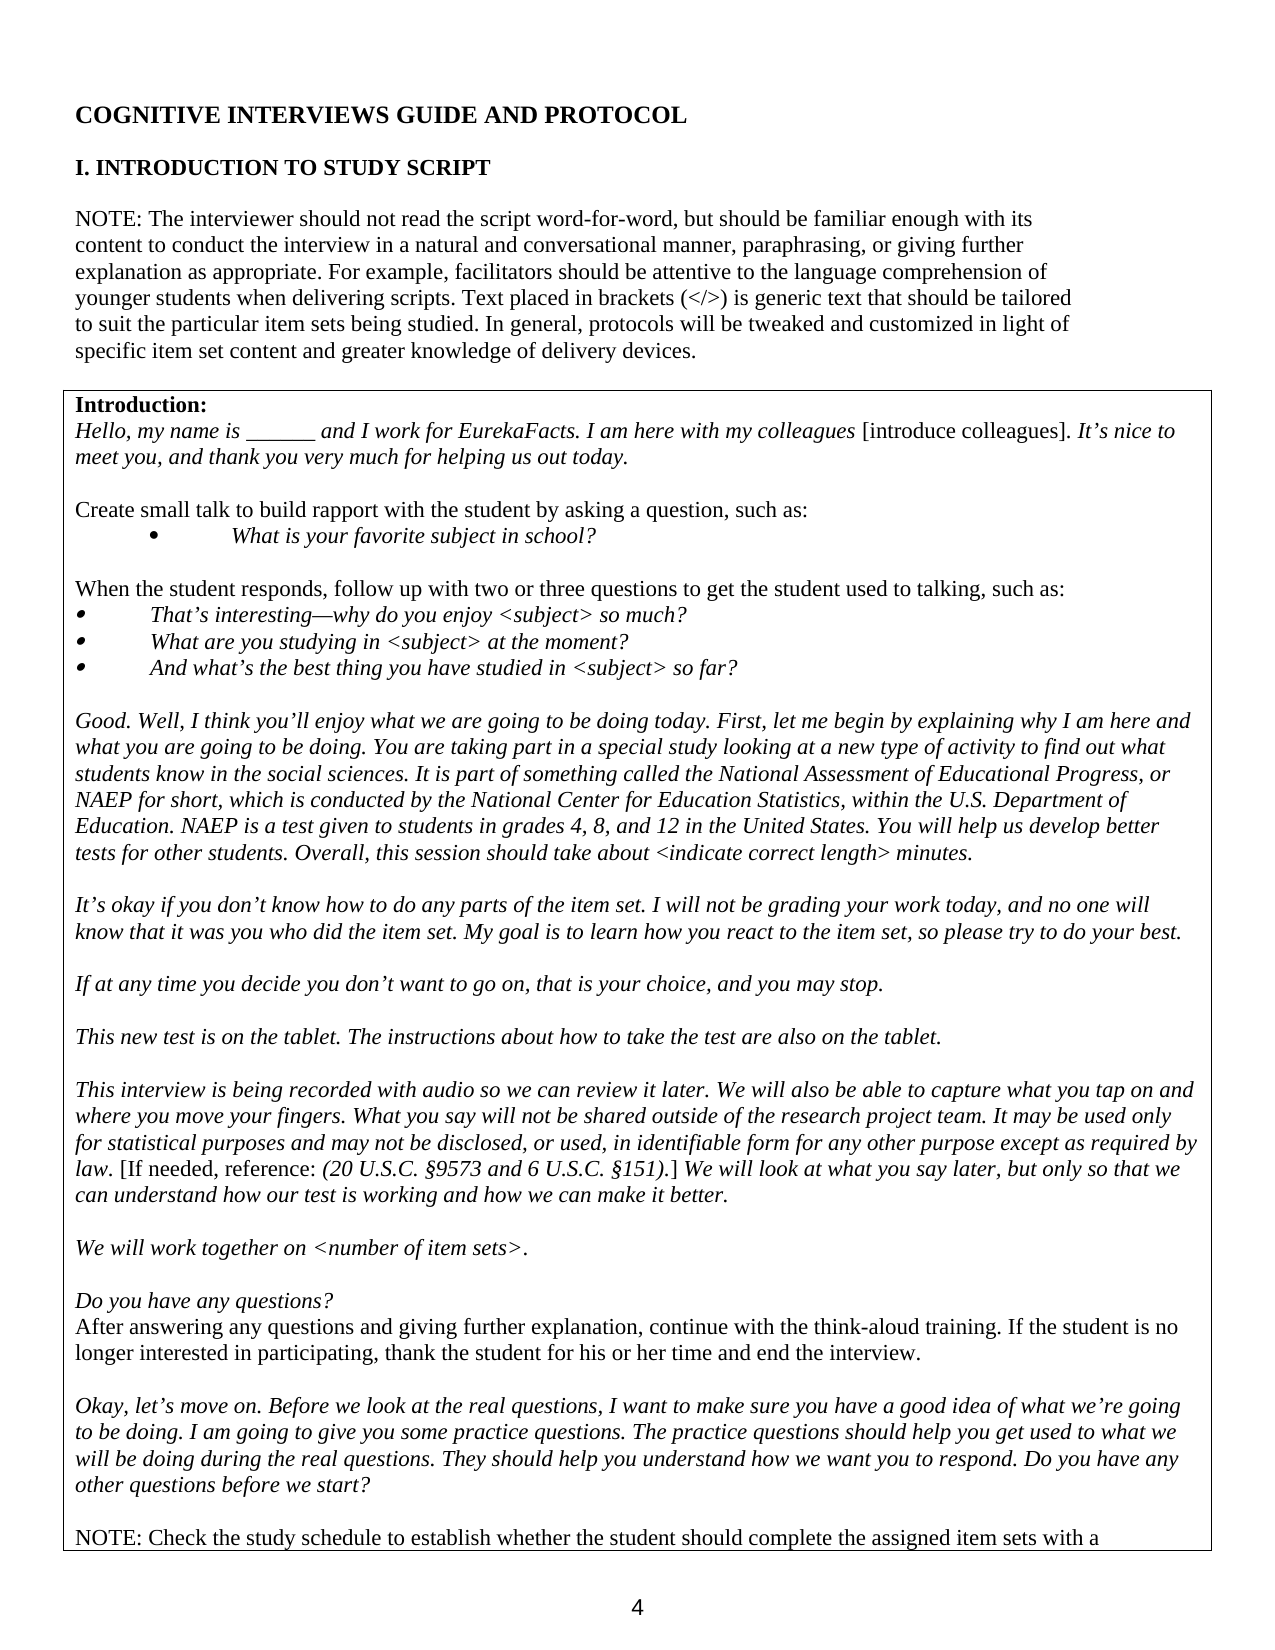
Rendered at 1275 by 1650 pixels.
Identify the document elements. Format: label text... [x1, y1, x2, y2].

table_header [64, 391, 1211, 1550]
text NOTE: The interviewer should not read the script word-for-word, but should be familiar enough with its content to conduct the interview in a natural and conversational manner, paraphrasing, or giving further explanation as appropriate. For example, facilitators should be attentive to the language comprehension of younger students when delivering scripts. Text placed in brackets (</>) is generic text that should be tailored to suit the particular item sets being studied. In general, protocols will be tweaked and customized in light of specific item set content and greater knowledge of delivery devices. [75, 205, 1078, 363]
subtitle I. Introduction to Study Script [75, 154, 1200, 180]
subtitle Cognitive Interviews Guide and Protocol [75, 100, 1200, 129]
